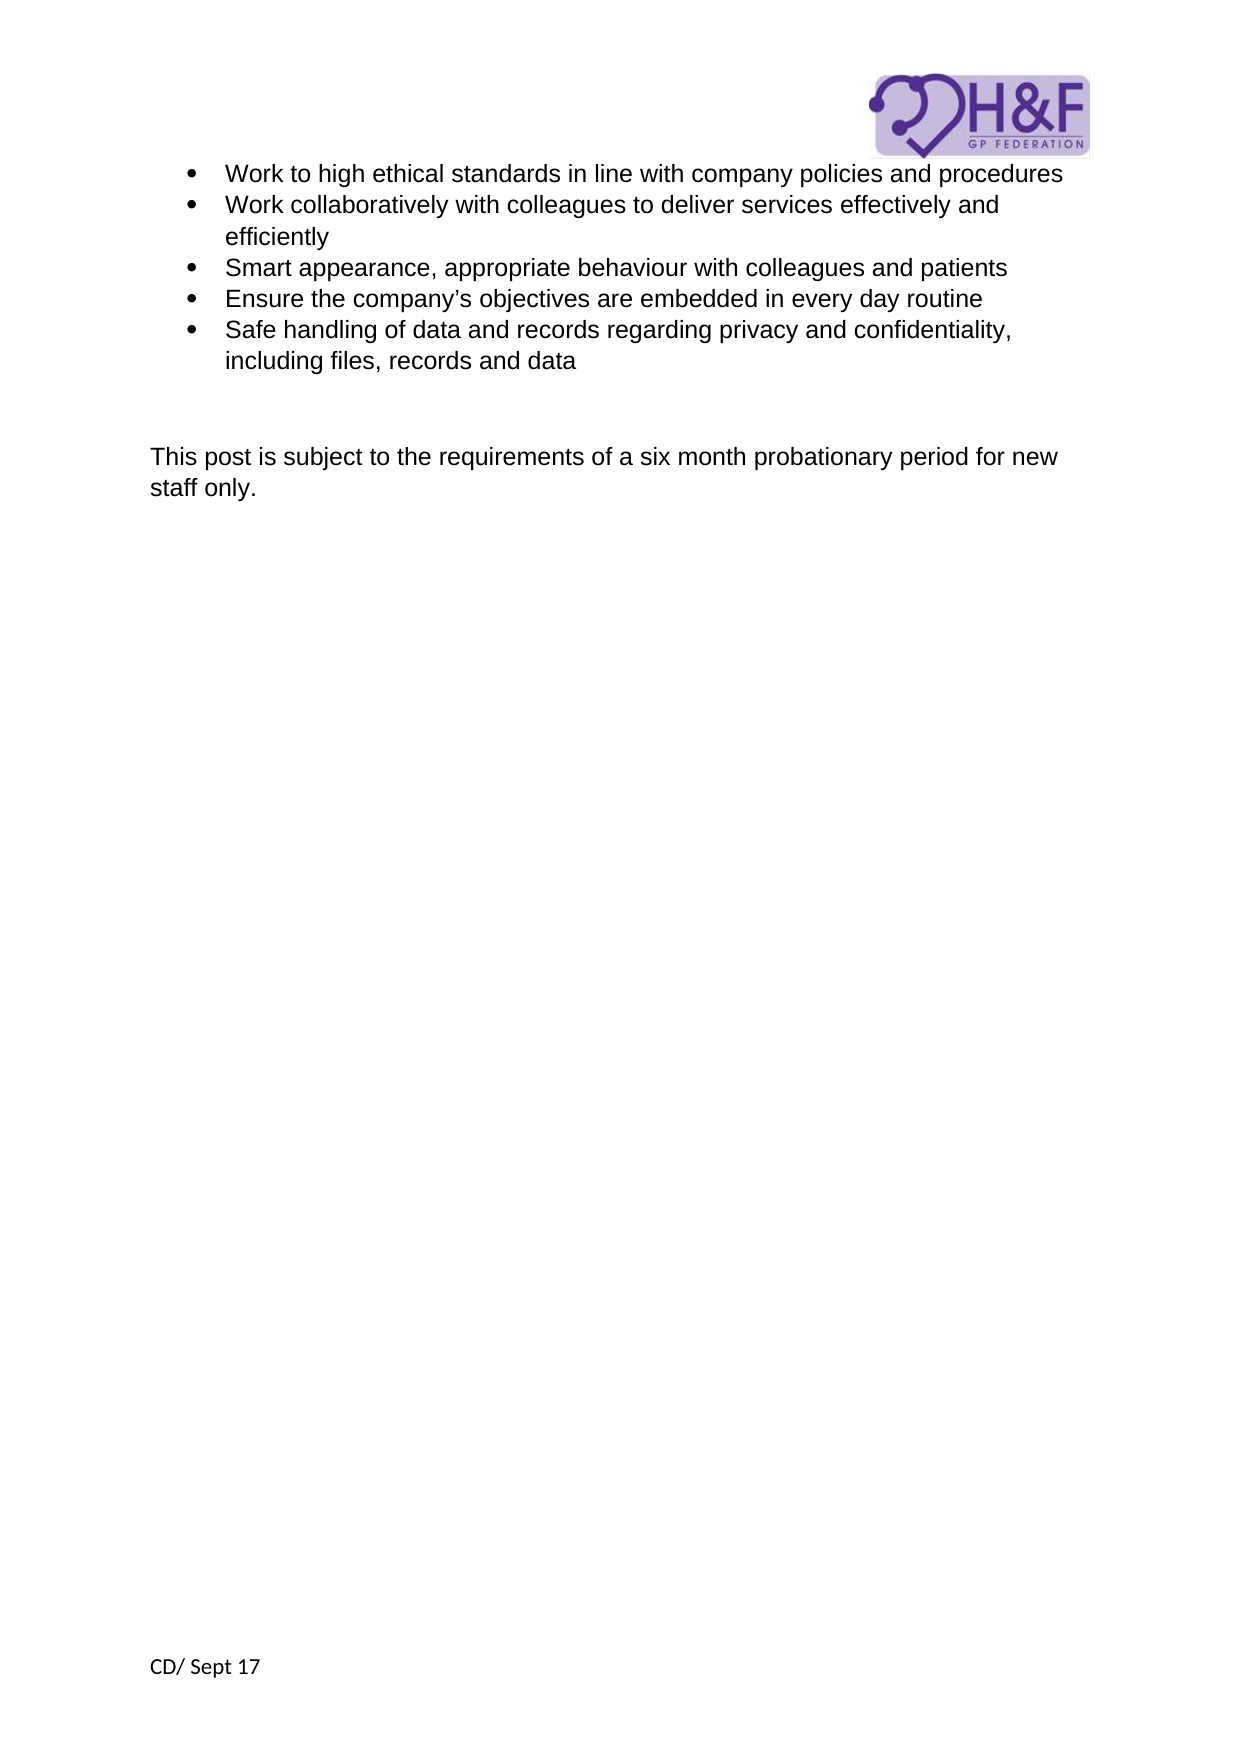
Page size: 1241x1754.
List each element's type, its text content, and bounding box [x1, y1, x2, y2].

picture [868, 73, 1091, 160]
list Ensure the company’s objectives are embedded in every day routine [187, 284, 1090, 313]
text This post is subject to the requirements of a six month probationary period for new staff only. [150, 441, 1090, 501]
list Work collaboratively with colleagues to deliver services effectively and efficiently [187, 190, 1090, 250]
list Smart appearance, appropriate behaviour with colleagues and patients [187, 253, 1090, 281]
list Safe handling of data and records regarding privacy and confidentiality, including files, records and data [187, 315, 1090, 375]
list Work to high ethical standards in line with company policies and procedures [187, 159, 1090, 188]
